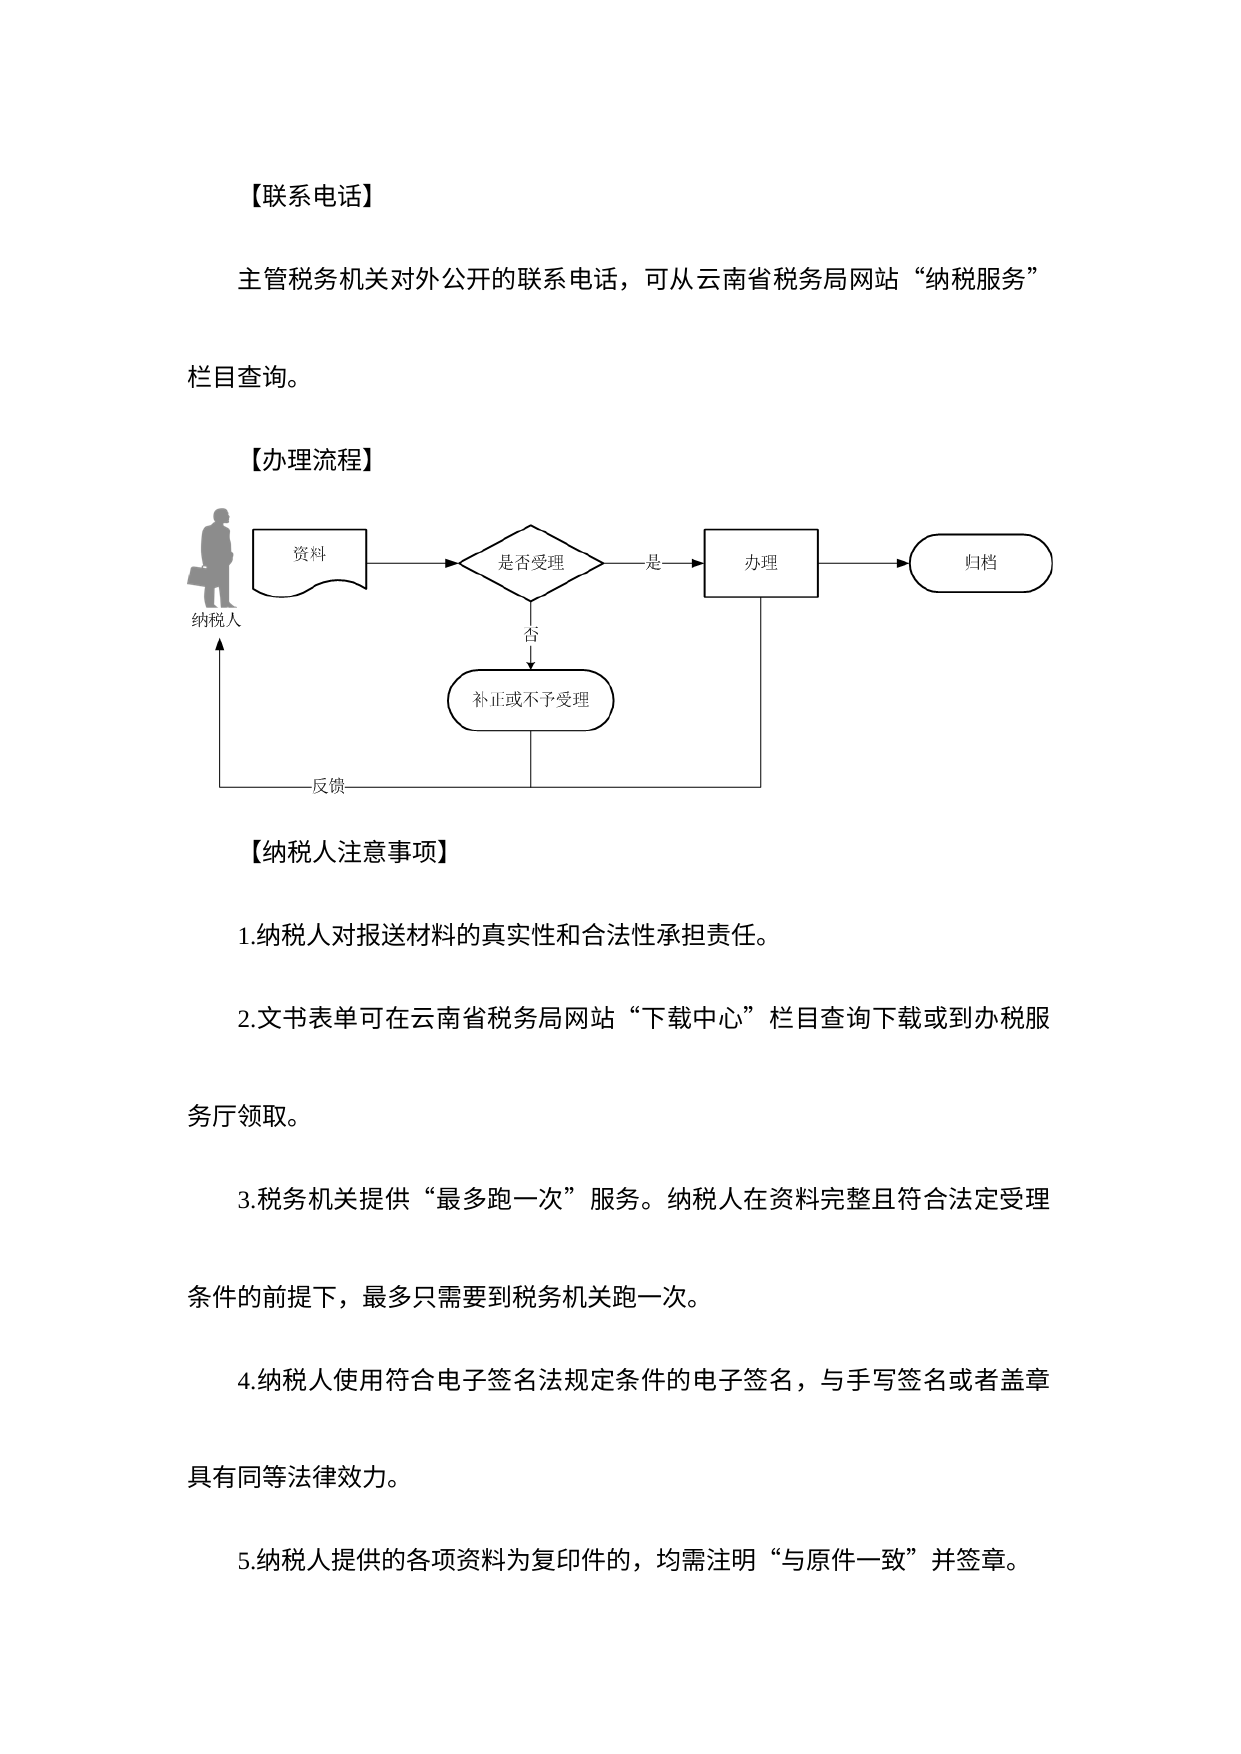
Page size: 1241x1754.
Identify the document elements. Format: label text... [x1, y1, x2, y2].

text 【纳税人注意事项】 [187, 818, 1053, 883]
text 1.纳税人对报送材料的真实性和合法性承担责任。 [187, 901, 1053, 966]
text 【办理流程】 [187, 426, 1053, 491]
text 2.文书表单可在云南省税务局网站“下载中心”栏目查询下载或到办税服务厅领取。 [187, 984, 1053, 1147]
picture [187, 508, 1053, 797]
text 【联系电话】 [187, 162, 1053, 227]
text 5.纳税人提供的各项资料为复印件的，均需注明“与原件一致”并签章。 [187, 1526, 1053, 1591]
text 3.税务机关提供“最多跑一次”服务。纳税人在资料完整且符合法定受理条件的前提下，最多只需要到税务机关跑一次。 [187, 1165, 1053, 1328]
text 4.纳税人使用符合电子签名法规定条件的电子签名，与手写签名或者盖章具有同等法律效力。 [187, 1346, 1053, 1508]
text 主管税务机关对外公开的联系电话，可从云南省税务局网站“纳税服务”栏目查询。 [187, 245, 1053, 408]
